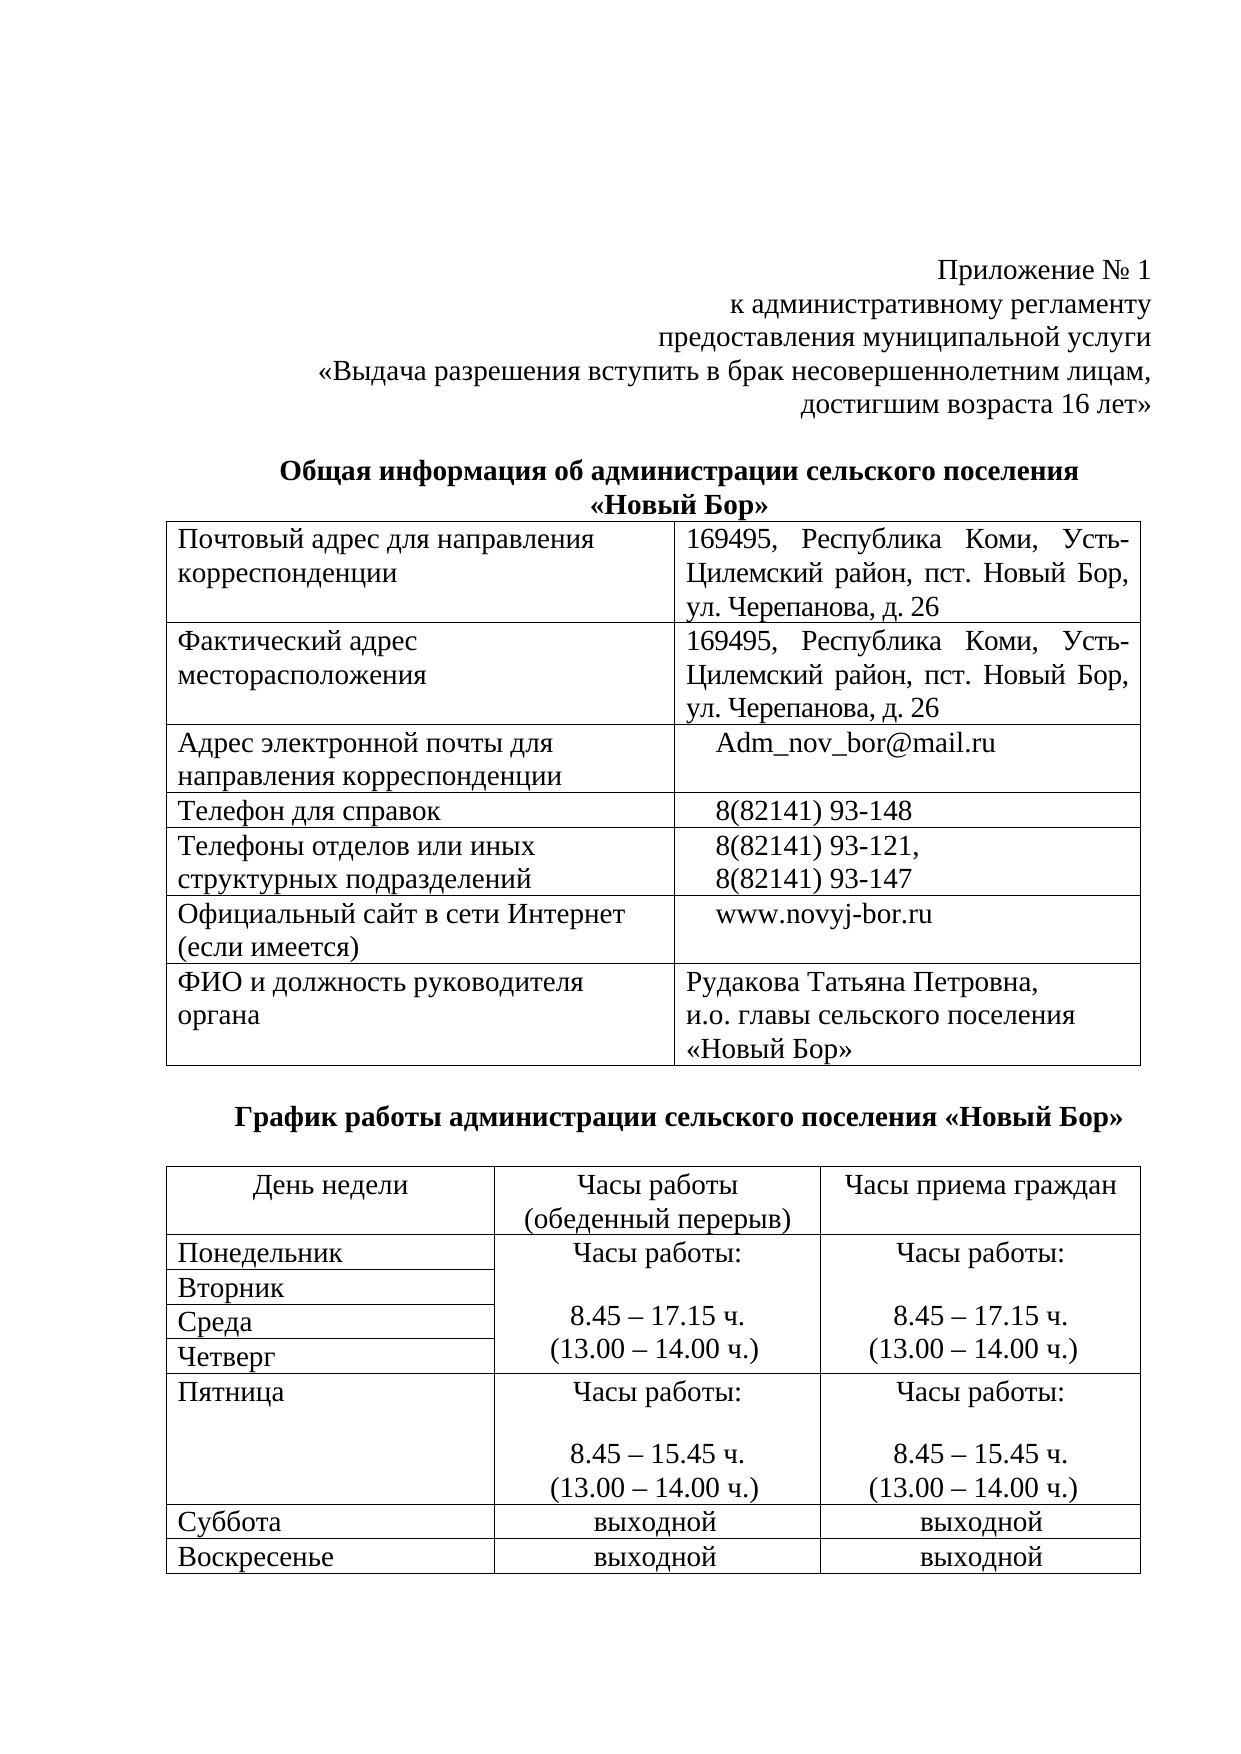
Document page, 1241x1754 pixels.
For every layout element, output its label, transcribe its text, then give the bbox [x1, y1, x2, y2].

table_header Часы приема граждан [821, 1167, 1140, 1234]
table_cell Четверг [167, 1339, 494, 1373]
table_cell Adm_nov_bor@mail.ru [675, 725, 1140, 792]
text «Новый Бор» [177, 487, 1152, 521]
table_cell Телефон для справок [167, 793, 674, 827]
table_cell выходной [495, 1539, 820, 1573]
table_cell Понедельник [167, 1235, 494, 1269]
text «Выдача разрешения вступить в брак несовершеннолетним лицам, достигшим возраста 16 лет» [177, 353, 1152, 420]
table_cell выходной [495, 1505, 820, 1538]
text предоставления муниципальной услуги [177, 319, 1152, 353]
table_cell Пятница [167, 1374, 494, 1503]
table_cell Официальный сайт в сети Интернет (если имеется) [167, 896, 674, 963]
table_header Почтовый адрес для направления корреспонденции [167, 522, 674, 622]
table_cell Воскресенье [167, 1539, 494, 1573]
table_header 169495, Республика Коми, Усть-Цилемский район, пст. Новый Бор, ул. Черепанова, д. 26 [675, 522, 1140, 622]
table_cell Суббота [167, 1505, 494, 1538]
table_cell Вторник [167, 1270, 494, 1303]
table_cell выходной [821, 1505, 1140, 1538]
table_cell выходной [821, 1539, 1140, 1573]
table_cell www.novyj-bor.ru [675, 896, 1140, 963]
text к административному регламенту [177, 286, 1152, 319]
text График работы администрации сельского поселения «Новый Бор» [177, 1099, 1152, 1133]
table_header День недели [167, 1167, 494, 1234]
table_cell 169495, Республика Коми, Усть-Цилемский район, пст. Новый Бор, ул. Черепанова, д. 26 [675, 623, 1140, 724]
table_cell Адрес электронной почты для направления корреспонденции [167, 725, 674, 792]
table_cell 8(82141) 93-148 [675, 793, 1140, 827]
table_cell Часы работы: 8.45 – 17.15 ч. (13.00 – 14.00 ч.) [495, 1235, 820, 1373]
text Общая информация об администрации сельского поселения [177, 453, 1152, 487]
table_cell ФИО и должность руководителя органа [167, 964, 674, 1064]
table_cell 8(82141) 93-121, 8(82141) 93-147 [675, 828, 1140, 895]
table_cell Часы работы: 8.45 – 15.45 ч. (13.00 – 14.00 ч.) [821, 1374, 1140, 1503]
table_cell Часы работы: 8.45 – 17.15 ч. (13.00 – 14.00 ч.) [821, 1235, 1140, 1373]
table_header Часы работы (обеденный перерыв) [495, 1167, 820, 1234]
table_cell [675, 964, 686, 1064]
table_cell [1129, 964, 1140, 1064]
table_cell Часы работы: 8.45 – 15.45 ч. (13.00 – 14.00 ч.) [495, 1374, 820, 1503]
table_cell Телефоны отделов или иных структурных подразделений [167, 828, 674, 895]
table_cell Среда [167, 1305, 494, 1338]
text Приложение № 1 [177, 252, 1152, 286]
table_cell Фактический адрес месторасположения [167, 623, 674, 724]
